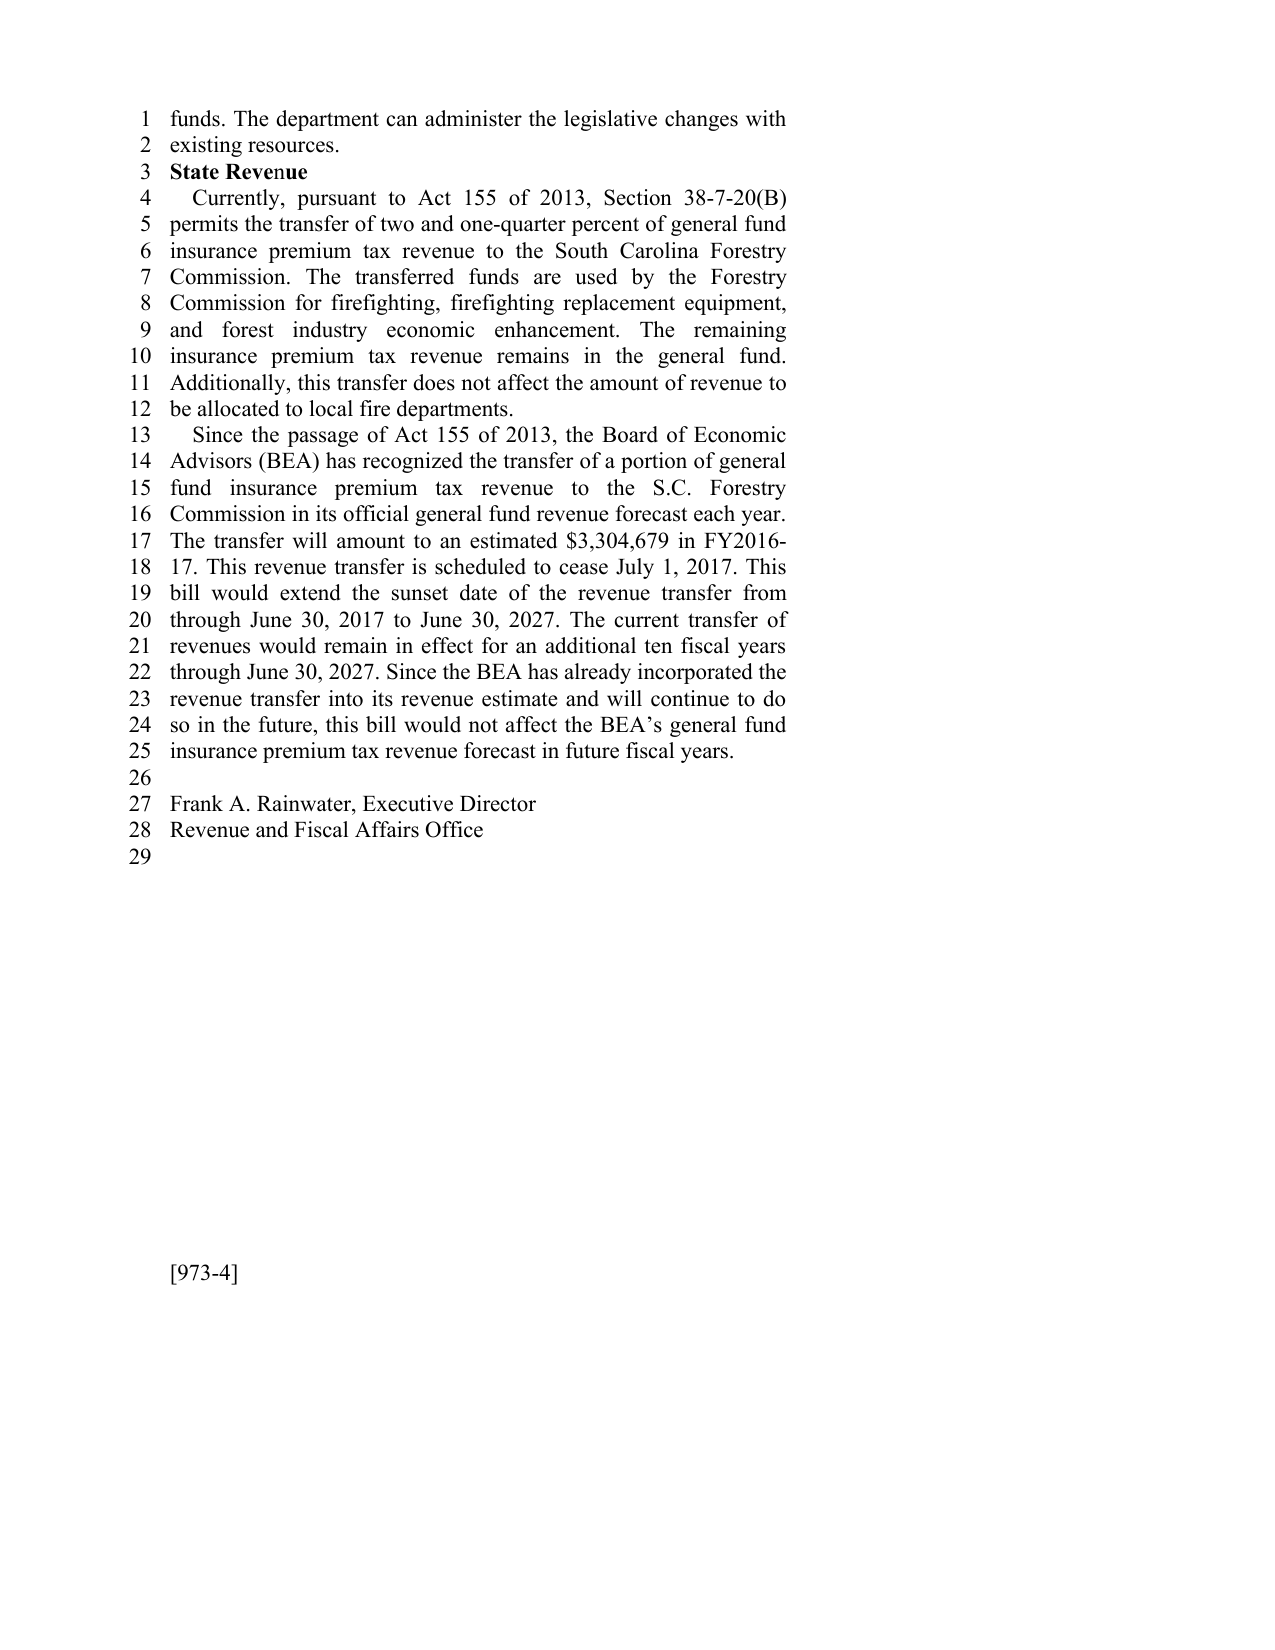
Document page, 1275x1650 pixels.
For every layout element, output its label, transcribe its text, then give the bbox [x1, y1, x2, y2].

text Since the passage of Act 155 of 2013, the Board of Economic Advisors (BEA) has recognized the transfer of a portion of general fund insurance premium tax revenue to the S.C. Forestry Commission in its official general fund revenue forecast each year. The transfer will amount to an estimated $3,304,679 in FY2016-17. This revenue transfer is scheduled to cease July 1, 2017. This bill would extend the sunset date of the revenue transfer from through June 30, 2017 to June 30, 2027. The current transfer of revenues would remain in effect for an additional ten fiscal years through June 30, 2027. Since the BEA has already incorporated the revenue transfer into its revenue estimate and will continue to do so in the future, this bill would not affect the BEA’s general fund insurance premium tax revenue forecast in future fiscal years. [169, 421, 787, 764]
text State Revenue [169, 158, 787, 184]
text Frank A. Rainwater, Executive Director [169, 790, 787, 817]
text Currently, pursuant to Act 155 of 2013, Section 38-7-20(B) permits the transfer of two and one-quarter percent of general fund insurance premium tax revenue to the South Carolina Forestry Commission. The transferred funds are used by the Forestry Commission for firefighting, firefighting replacement equipment, and forest industry economic enhancement. The remaining insurance premium tax revenue remains in the general fund. Additionally, this transfer does not affect the amount of revenue to be allocated to local fire departments. [169, 184, 787, 421]
text Revenue and Fiscal Affairs Office [169, 817, 787, 843]
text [169, 105, 787, 158]
